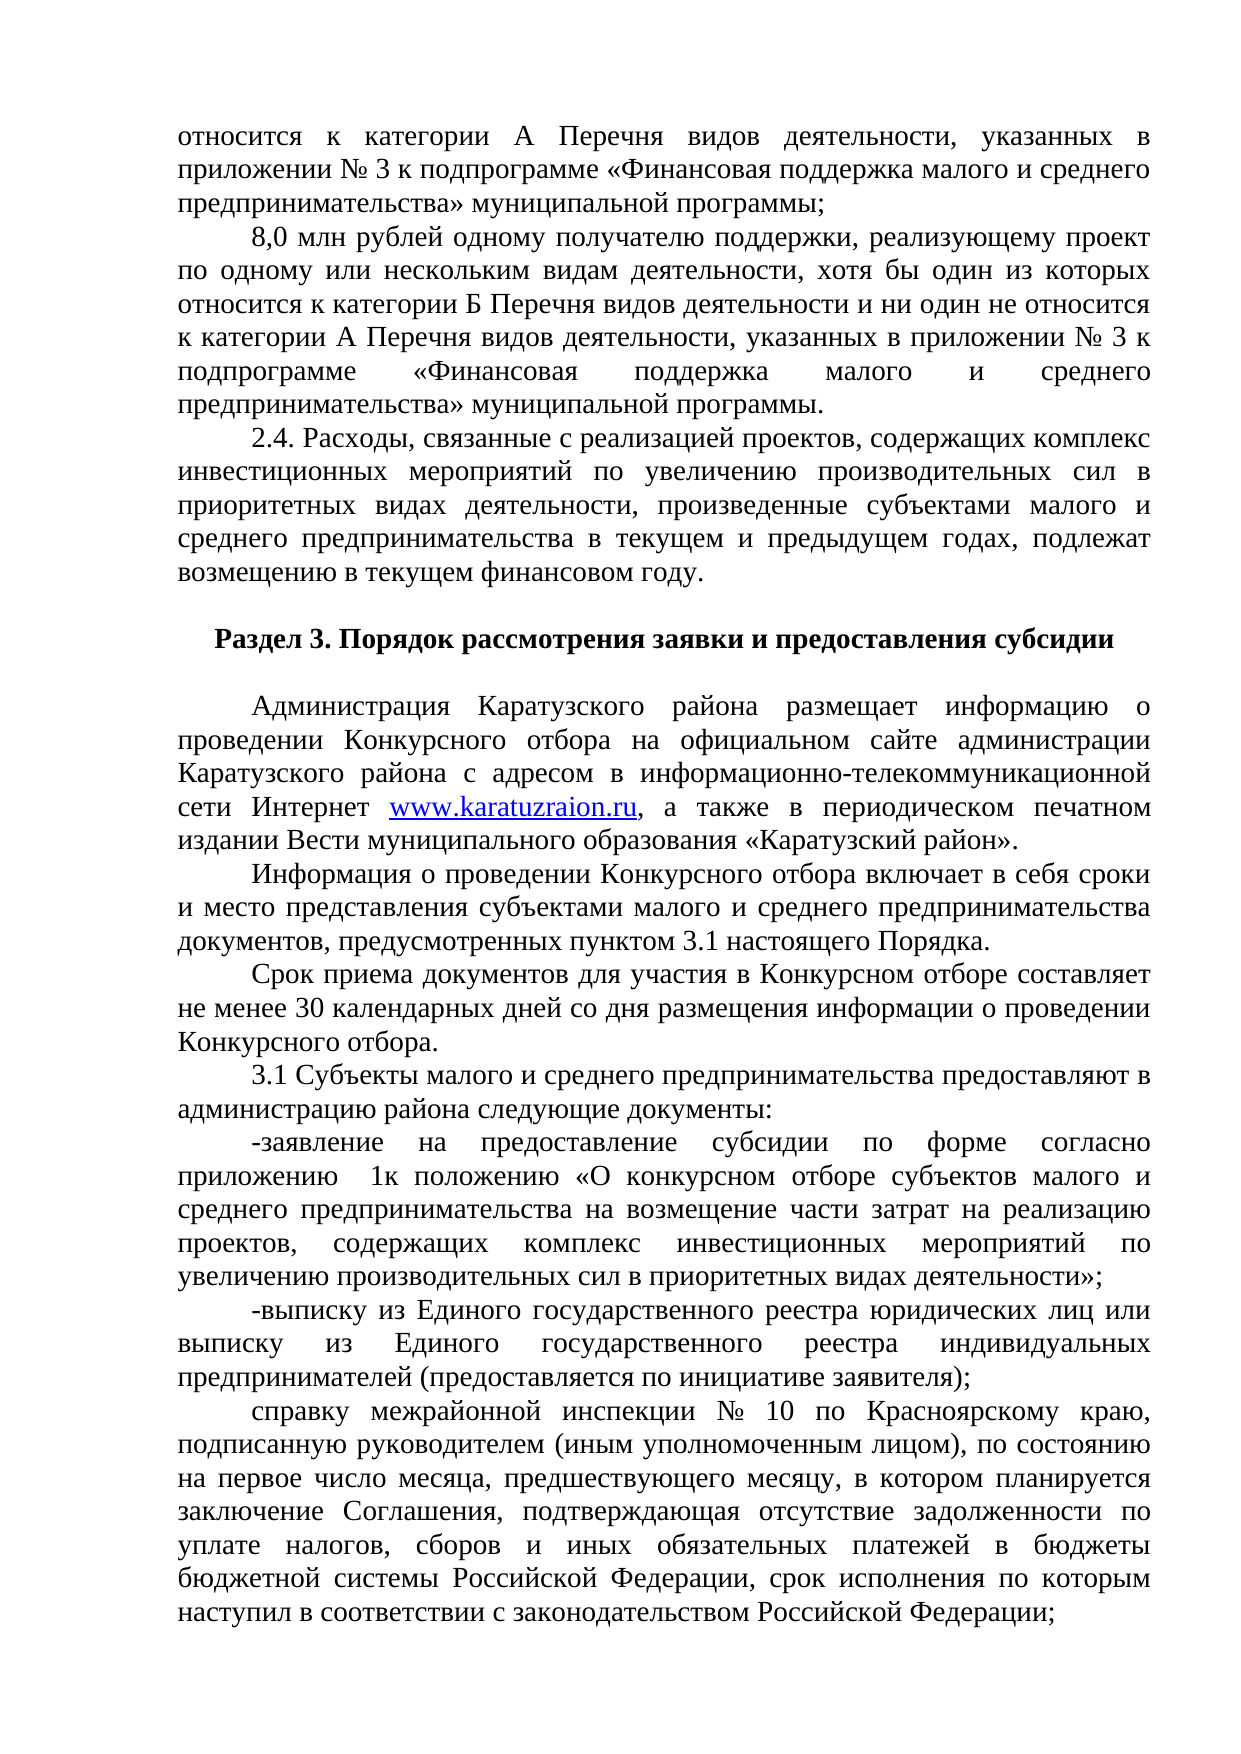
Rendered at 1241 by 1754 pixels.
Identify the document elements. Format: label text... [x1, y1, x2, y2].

text справку межрайонной инспекции № 10 по Красноярскому краю, подписанную руководителем (иным уполномоченным лицом), по состоянию на первое число месяца, предшествующего месяцу, в котором планируется заключение Соглашения, подтверждающая отсутствие задолженности по уплате налогов, сборов и иных обязательных платежей в бюджеты бюджетной системы Российской Федерации, срок исполнения по которым наступил в соответствии с законодательством Российской Федерации; [177, 1393, 1152, 1627]
text 8,0 млн рублей одному получателю поддержки, реализующему проект по одному или нескольким видам деятельности, хотя бы один из которых относится к категории Б Перечня видов деятельности и ни один не относится к категории А Перечня видов деятельности, указанных в приложении № 3 к подпрограмме «Финансовая поддержка малого и среднего предпринимательства» муниципальной программы. [177, 219, 1152, 420]
text Срок приема документов для участия в Конкурсном отборе составляет не менее 30 календарных дней со дня размещения информации о проведении Конкурсного отбора. [177, 957, 1152, 1057]
text 2.4. Расходы, связанные с реализацией проектов, содержащих комплекс инвестиционных мероприятий по увеличению производительных сил в приоритетных видах деятельности, произведенные субъектами малого и среднего предпринимательства в текущем и предыдущем годах, подлежат возмещению в текущем финансовом году. [177, 420, 1152, 588]
text Информация о проведении Конкурсного отбора включает в себя сроки и место представления субъектами малого и среднего предпринимательства документов, предусмотренных пунктом 3.1 настоящего Порядка. [177, 856, 1152, 957]
text Раздел 3. Порядок рассмотрения заявки и предоставления субсидии [177, 621, 1152, 655]
text -заявление на предоставление субсидии по форме согласно приложению 1к положению «О конкурсном отборе субъектов малого и среднего предпринимательства на возмещение части затрат на реализацию проектов, содержащих комплекс инвестиционных мероприятий по увеличению производительных сил в приоритетных видах деятельности»; [177, 1124, 1152, 1292]
text -выписку из Единого государственного реестра юридических лиц или выписку из Единого государственного реестра индивидуальных предпринимателей (предоставляется по инициативе заявителя); [177, 1292, 1152, 1393]
text Администрация Каратузского района размещает информацию о проведении Конкурсного отбора на официальном сайте администрации Каратузского района с адресом в информационно-телекоммуникационной сети Интернет www.karatuzraion.ru, а также в периодическом печатном издании Вести муниципального образования «Каратузский район». [177, 688, 1152, 856]
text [177, 118, 1152, 219]
text 3.1 Субъекты малого и среднего предпринимательства предоставляют в администрацию района следующие документы: [177, 1057, 1152, 1124]
